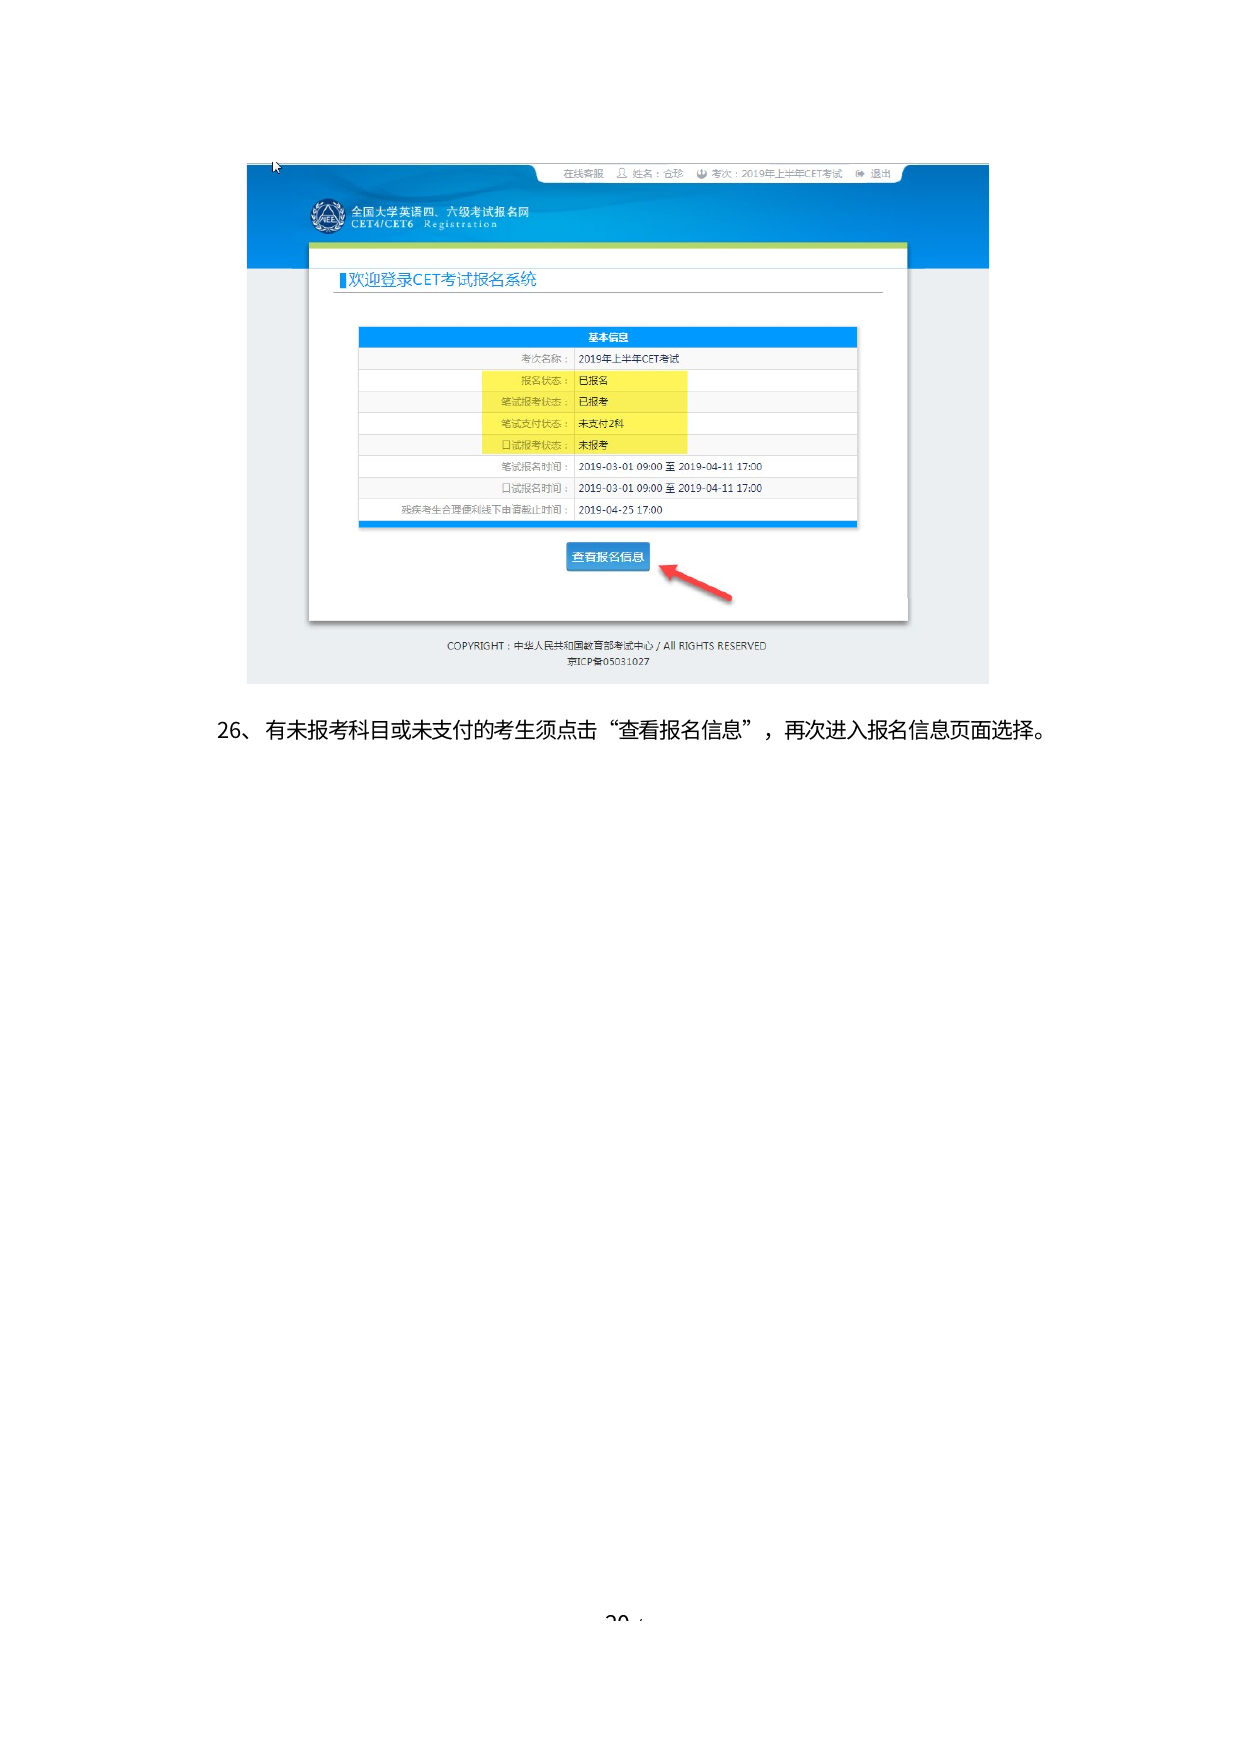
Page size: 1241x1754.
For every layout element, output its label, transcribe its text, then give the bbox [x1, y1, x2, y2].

picture [246, 162, 989, 684]
text 26、 有未报考科目或未支付的考生须点击“查看报名信息”，再次进入报名信息页面选择。 [217, 713, 1049, 745]
